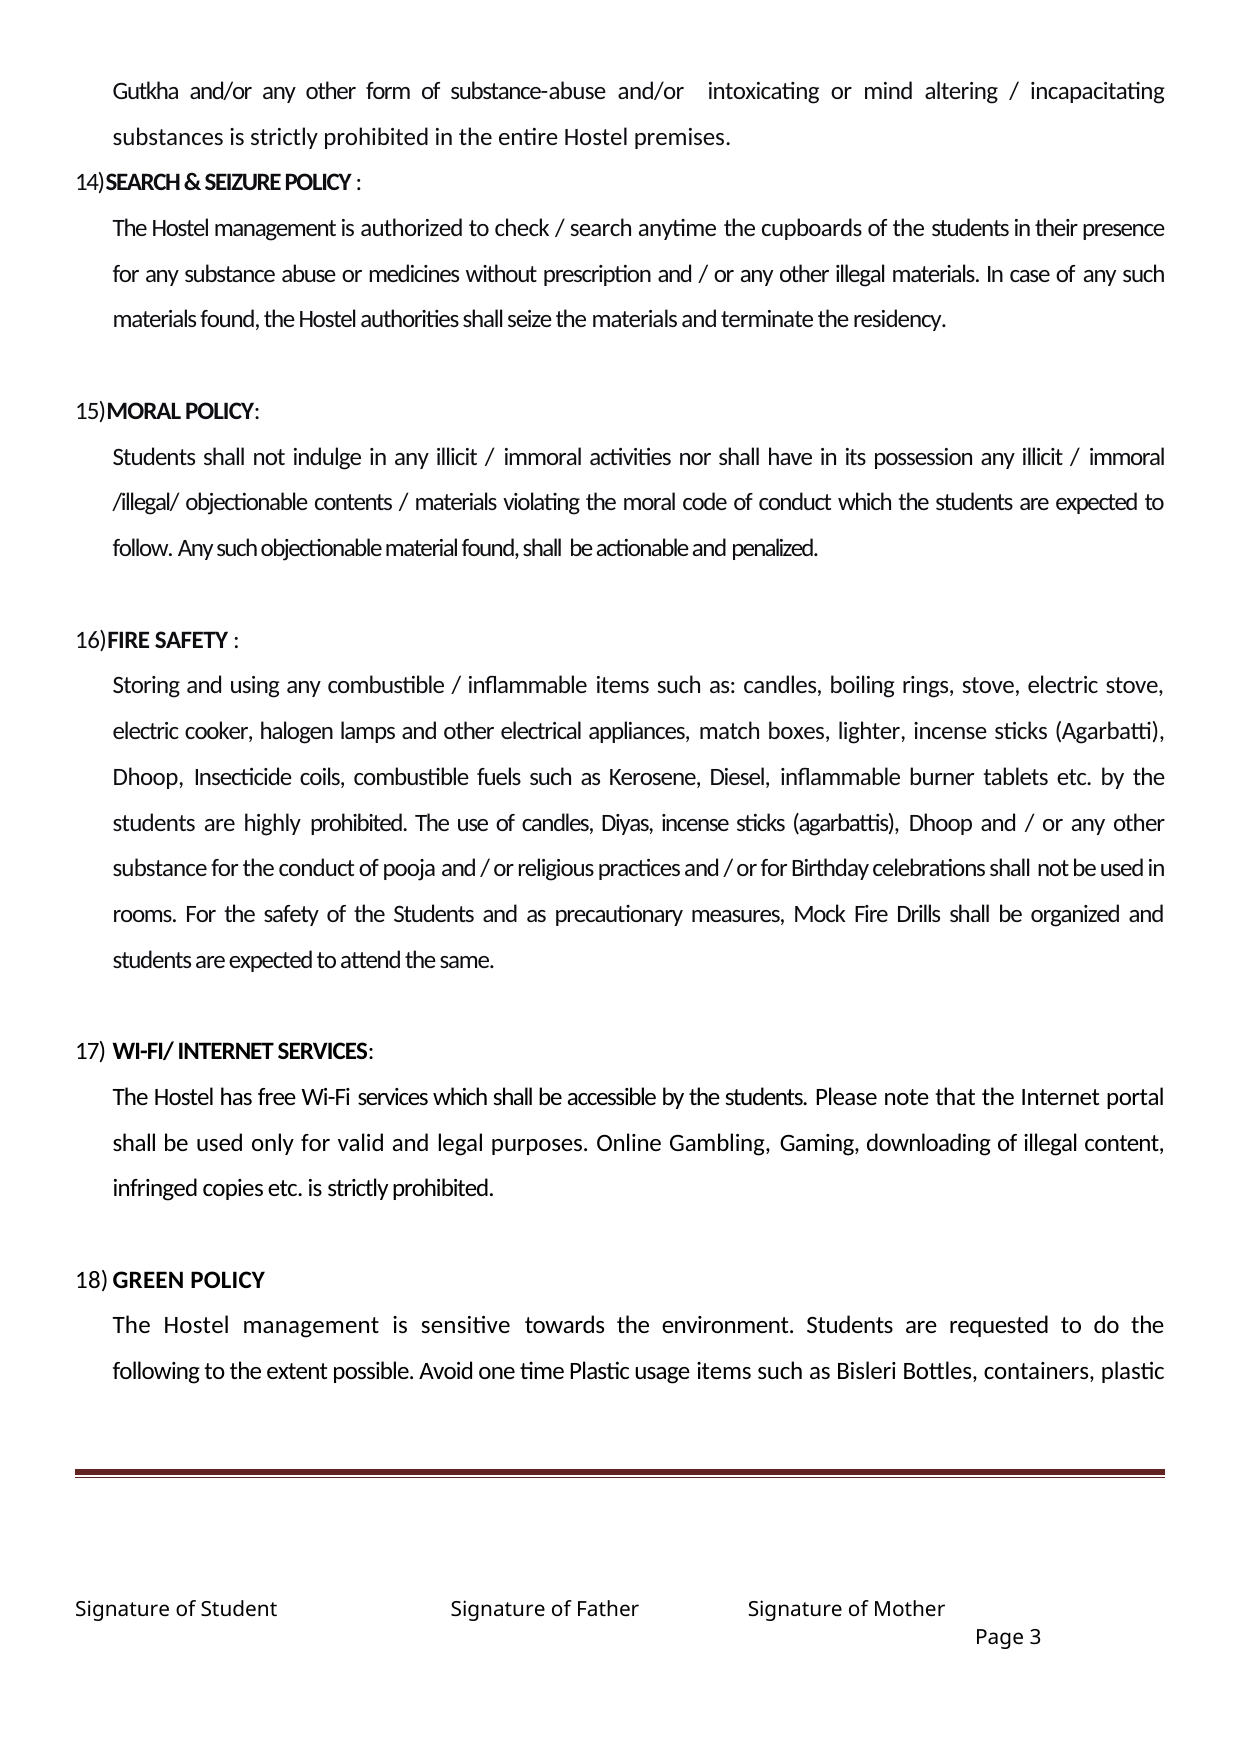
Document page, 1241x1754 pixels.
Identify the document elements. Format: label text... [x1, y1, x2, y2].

text The Hostel management is authorized to check / search anytime the cupboards of the students in their presence for any substance abuse or medicines without prescription and / or any other illegal materials. In case of any such materials found, the Hostel authorities shall seize the materials and terminate the residency. [112, 212, 1165, 334]
text The Hostel has free Wi-Fi services which shall be accessible by the students. Please note that the Internet portal shall be used only for valid and legal purposes. Online Gambling, Gaming, downloading of illegal content, infringed copies etc. is strictly prohibited. [112, 1081, 1165, 1203]
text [112, 1310, 1165, 1386]
list SEARCH & SEIZURE POLICY : [75, 166, 1165, 197]
text Students shall not indulge in any illicit / immoral activities nor shall have in its possession any illicit / immoral /illegal/ objectionable contents / materials violating the moral code of conduct which the students are expected to follow. Any such objectionable material found, shall be actionable and penalized. [112, 441, 1165, 563]
list GREEN POLICY [75, 1264, 1165, 1294]
text Storing and using any combustible / inflammable items such as: candles, boiling rings, stove, electric stove, electric cooker, halogen lamps and other electrical appliances, match boxes, lighter, incense sticks (Agarbatti), Dhoop, Insecticide coils, combustible fuels such as Kerosene, Diesel, inflammable burner tablets etc. by the students are highly prohibited. The use of candles, Diyas, incense sticks (agarbattis), Dhoop and / or any other substance for the conduct of pooja and / or religious practices and / or for Birthday celebrations shall not be used in rooms. For the safety of the Students and as precautionary measures, Mock Fire Drills shall be organized and students are expected to attend the same. [112, 669, 1165, 974]
list WI-FI/ INTERNET SERVICES: [75, 1035, 1165, 1066]
list MORAL POLICY: [75, 395, 1165, 426]
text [112, 75, 1165, 151]
list FIRE SAFETY : [75, 624, 1165, 654]
